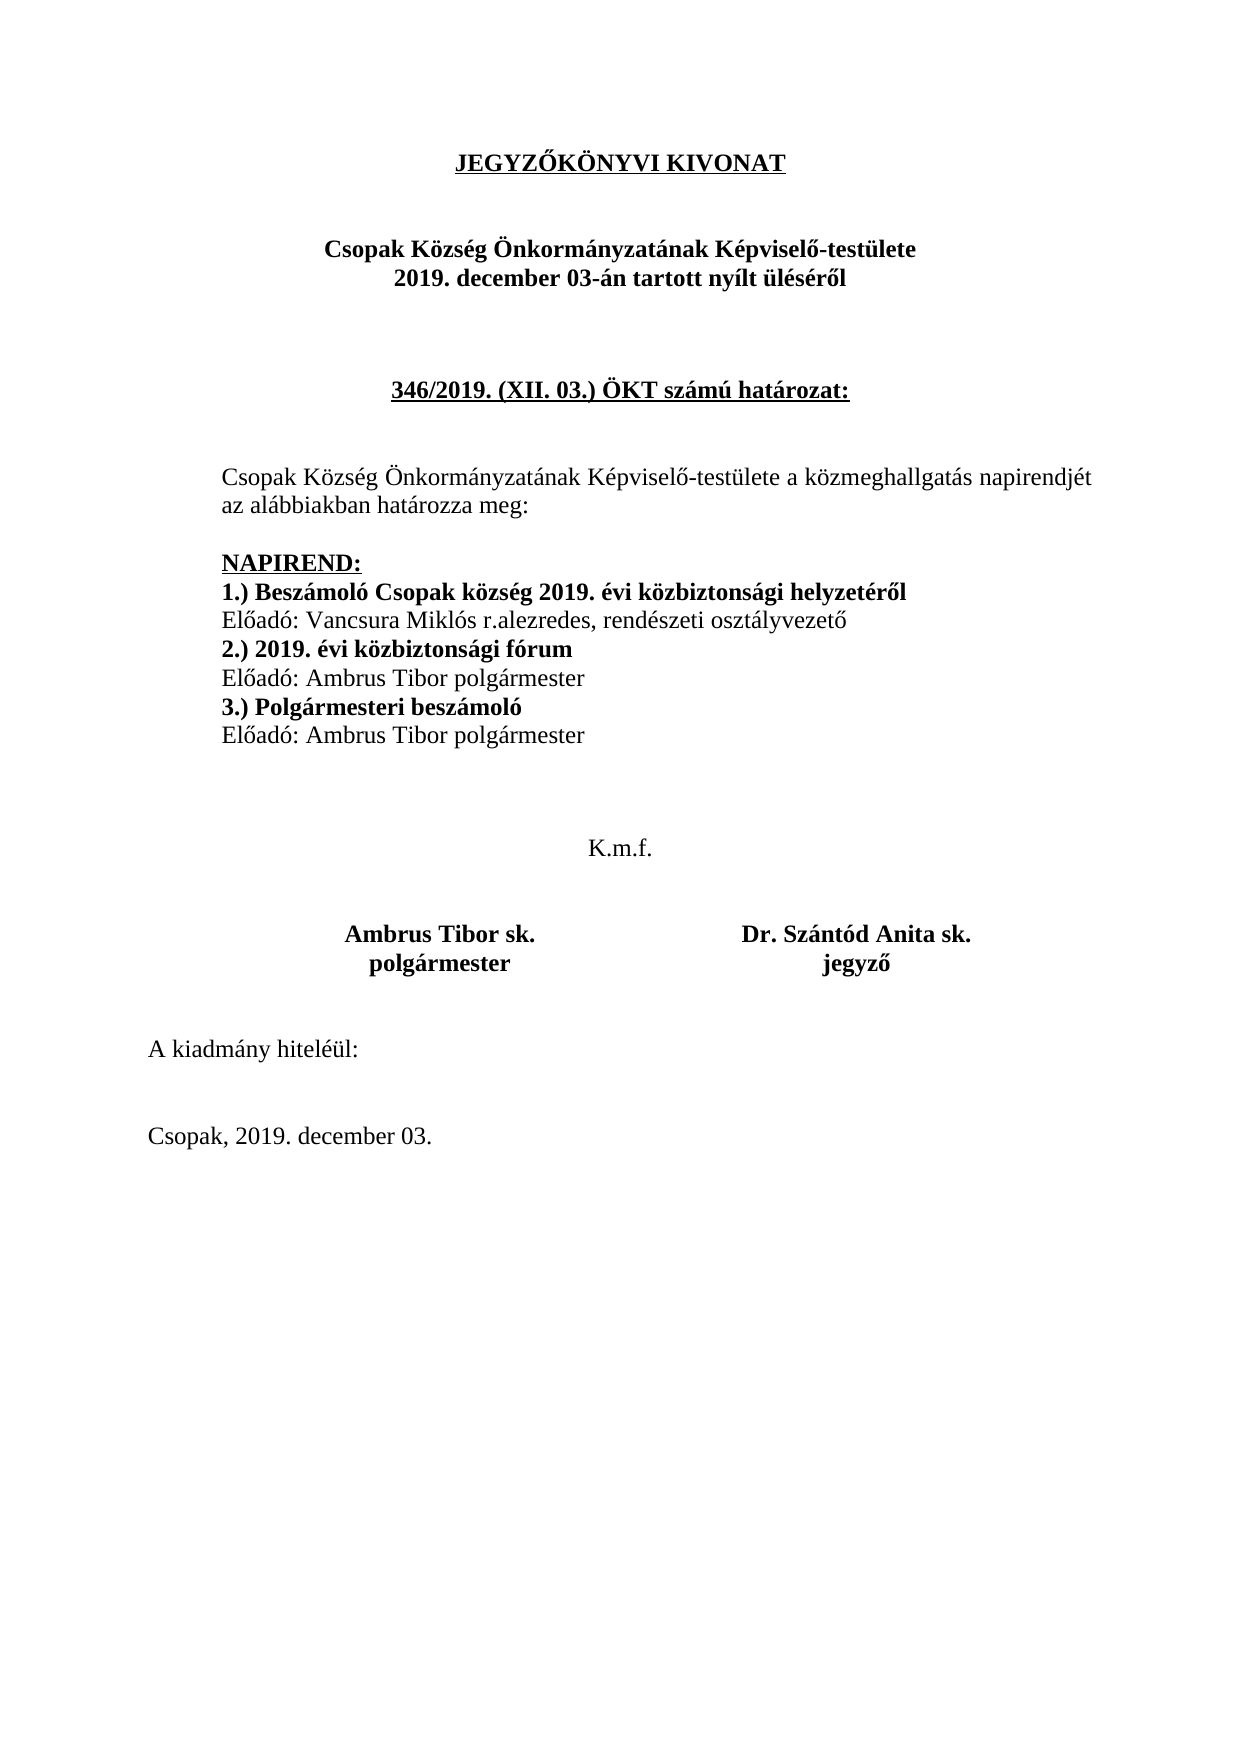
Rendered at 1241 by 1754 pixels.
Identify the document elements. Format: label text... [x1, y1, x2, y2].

text Csopak, 2019. december 03. [148, 1121, 1093, 1149]
text Csopak Község Önkormányzatának Képviselő-testülete a közmeghallgatás napirendjét az alábbiakban határozza meg: [221, 462, 1093, 519]
text Előadó: Ambrus Tibor polgármester [221, 663, 1093, 692]
text 2019. december 03-án tartott nyílt üléséről [148, 263, 1093, 291]
text 2.) 2019. évi közbiztonsági fórum [221, 634, 1093, 663]
text Jegyzőkönyvi kivonat [148, 148, 1093, 176]
text 1.) Beszámoló Csopak község 2019. évi közbiztonsági helyzetéről [221, 577, 1093, 605]
text 3.) Polgármesteri beszámoló [221, 692, 1093, 720]
text polgármester jegyző [148, 948, 1093, 977]
text Előadó: Ambrus Tibor polgármester [221, 720, 1093, 749]
text Ambrus Tibor sk. Dr. Szántód Anita sk. [148, 919, 1093, 948]
text Előadó: Vancsura Miklós r.alezredes, rendészeti osztályvezető [221, 605, 1093, 634]
text K.m.f. [148, 833, 1093, 862]
text Csopak Község Önkormányzatának Képviselő-testülete [148, 234, 1093, 263]
text A kiadmány hiteléül: [148, 1034, 1093, 1063]
text NAPIREND: [221, 548, 1093, 577]
text 346/2019. (XII. 03.) ÖKT számú határozat: [148, 375, 1093, 404]
